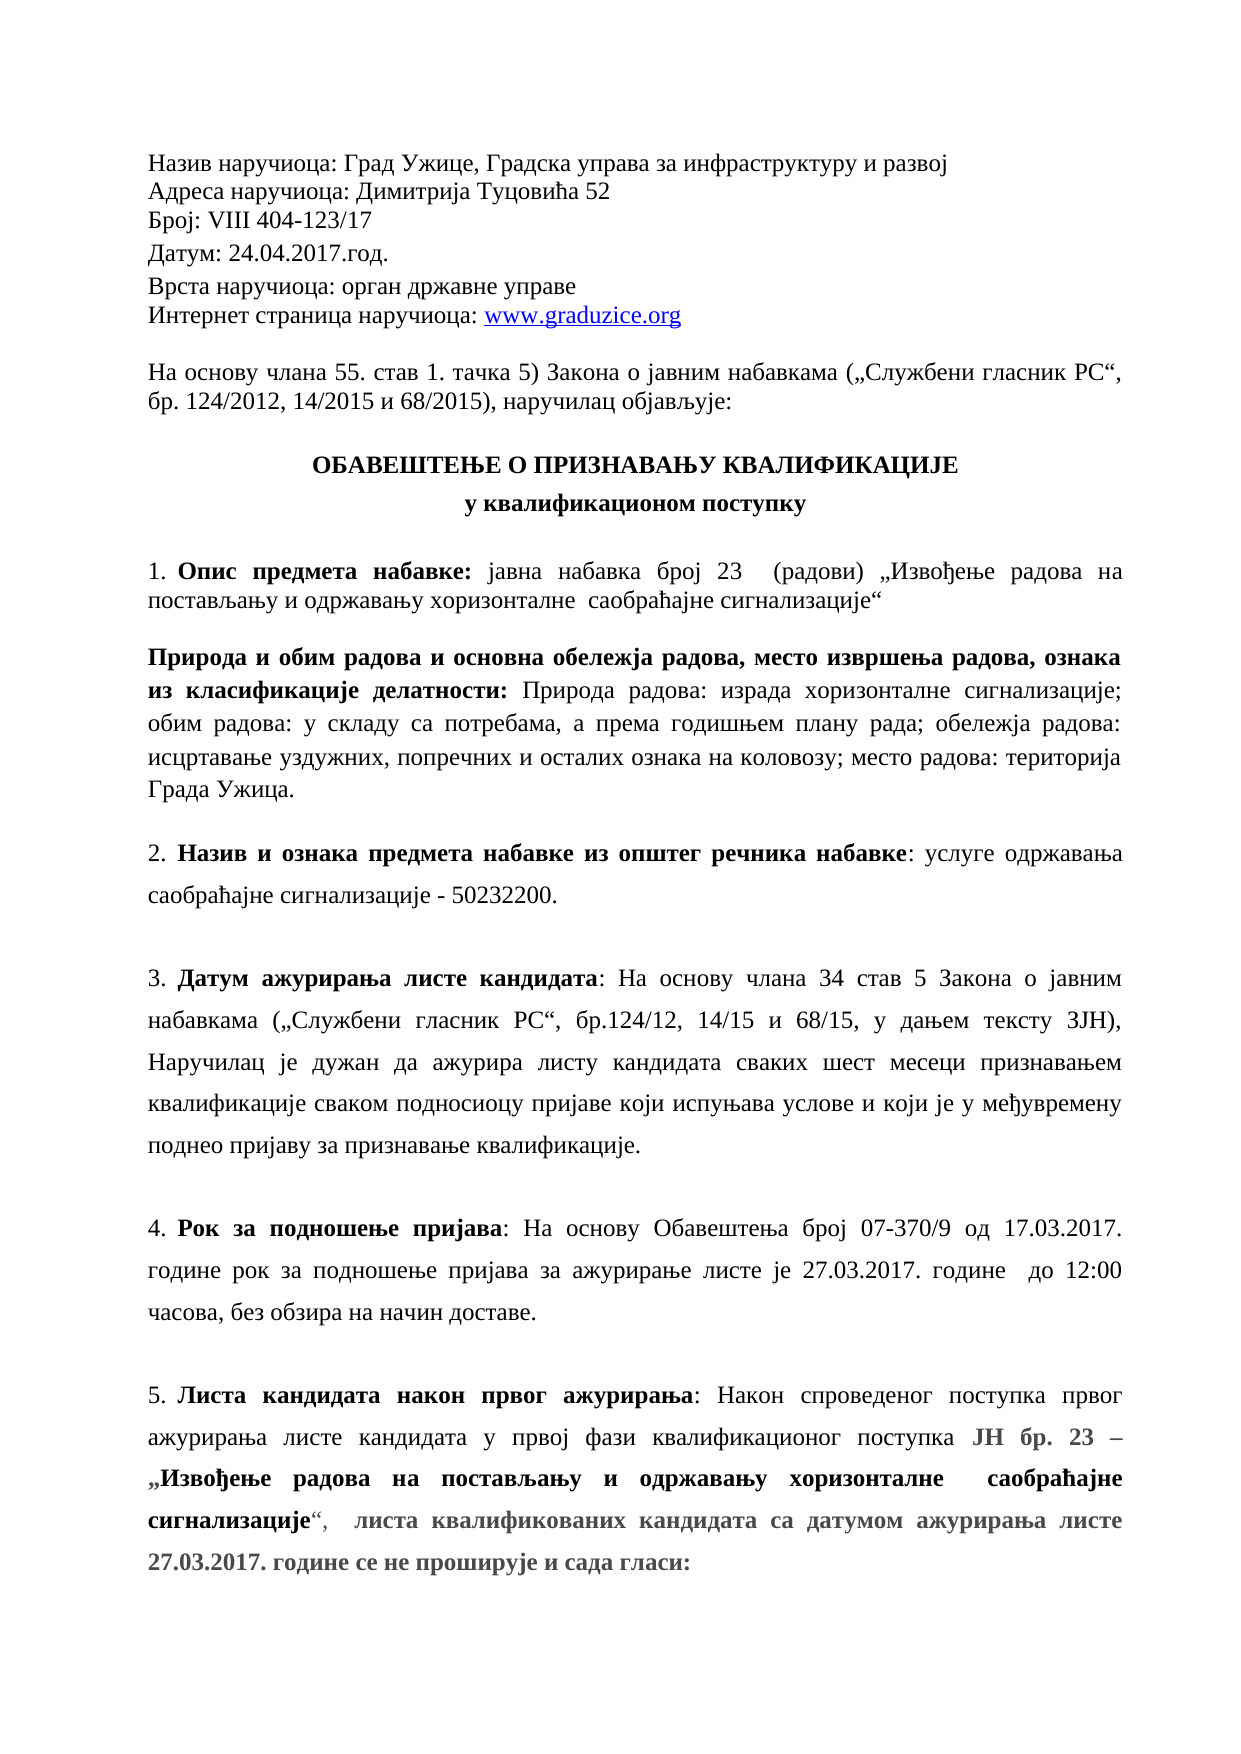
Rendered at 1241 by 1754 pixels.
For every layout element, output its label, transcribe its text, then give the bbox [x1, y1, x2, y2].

text Интернет страница наручиоца: www.graduzice.org [148, 300, 1123, 329]
text ОБАВЕШТЕЊЕ О ПРИЗНАВАЊУ КВАЛИФИКАЦИЈЕ у квалификационом поступку [148, 444, 1123, 519]
text Датум: 24.04.2017.год. [148, 238, 1123, 267]
list Рок за подношење пријава: На основу Обавештења број 07-370/9 од 17.03.2017. године рок за подношење пријава за ажурирање листе је 27.03.2017. године до 12:00 часова, без обзира на начин доставе. [148, 1203, 1123, 1328]
text Назив наручиоца: Град Ужице, Градска управа за инфраструктуру и развој [148, 148, 1123, 176]
text Број: VIII 404-123/17 [148, 205, 1123, 234]
text Врста наручиоца: орган државне управе [148, 271, 1123, 300]
text Адреса наручиоца: Димитрија Туцовића 52 [148, 176, 1123, 205]
list Назив и ознака предмета набавке из општег речника набавке: услуге одржавања саобраћајне сигнализације - 50232200. [148, 828, 1123, 912]
list Датум ажурирања листе кандидата: На основу члана 34 став 5 Закона о јавним набавкама („Службени гласник РС“, бр.124/12, 14/15 и 68/15, у дањем тексту ЗЈН), Наручилац је дужан да ажурира листу кандидата сваких шест месеци признавањем квалификације сваком подносиоцу пријаве који испуњава услове и који је у међувремену поднео пријаву за признавање квалификације. [148, 953, 1123, 1162]
text Природа и обим радова и основна обележја радова, место извршења радова, ознака из класификације делатности: Природа радова: израда хоризонталне сигнализације; обим радова: у складу са потребама, а према годишњем плану рада; обележја радова: исцртавање уздужних, попречних и осталих ознака на коловозу; место радова: територија Града Ужица. [148, 642, 1122, 803]
list Листа кандидата након првог ажурирања: Након спроведеног поступка првог ажурирања листе кандидата у првој фази квалификационог поступка ЈН бр. 23 – „Извођење радова нa постављању и одржавању хоризонталне саобраћајне сигнализације“, листа квалификованих кандидата са датумом ажурирања листе 27.03.2017. године се не проширује и сада гласи: [148, 1370, 1123, 1578]
list Опис предмета набавке: јавна набавка број 23 (радови) „Извођење радова нa постављању и одржавању хоризонталне саобраћајне сигнализације“ [148, 556, 1123, 614]
text На основу члана 55. став 1. тачка 5) Закона о јавним набавкама („Службени гласник РС“, бр. 124/2012, 14/2015 и 68/2015), наручилац објављује: [148, 357, 1123, 415]
